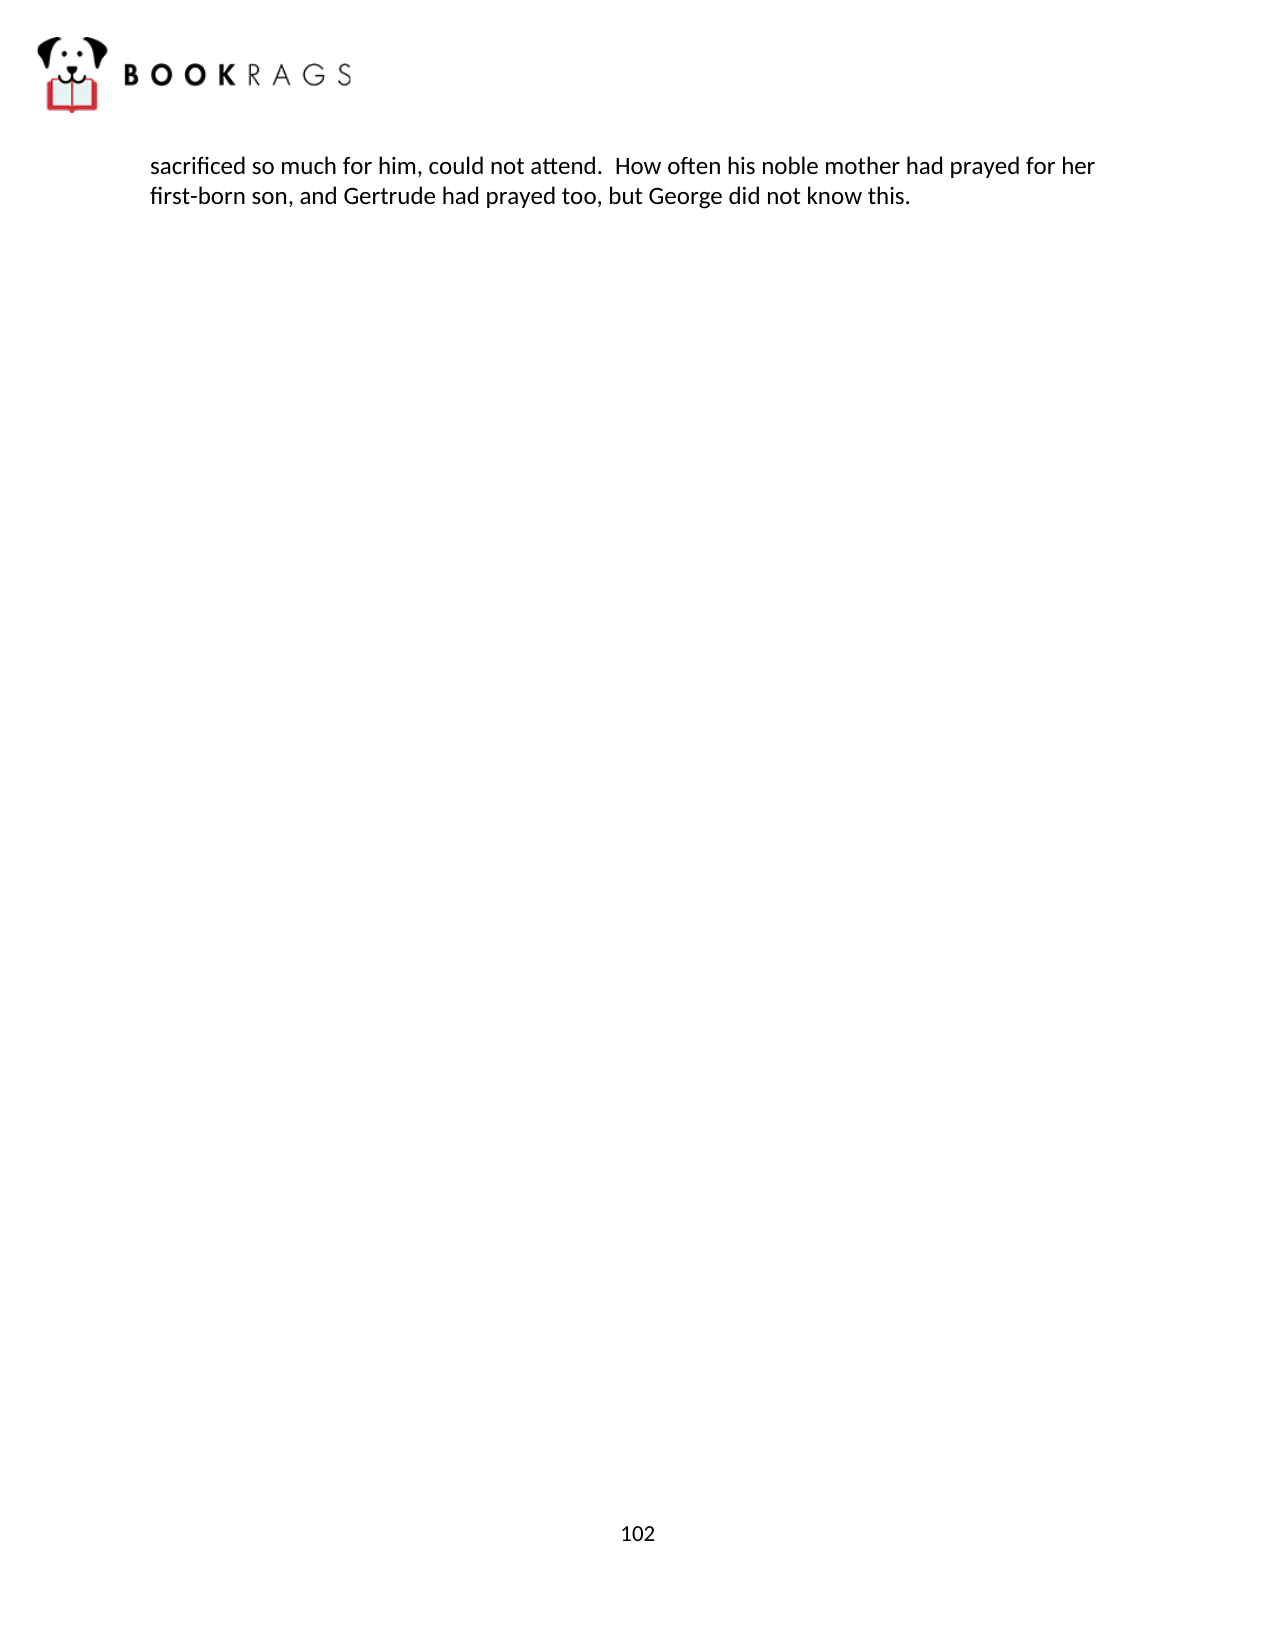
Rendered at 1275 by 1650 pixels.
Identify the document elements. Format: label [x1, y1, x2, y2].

text [150, 150, 1125, 211]
picture [37, 37, 351, 113]
